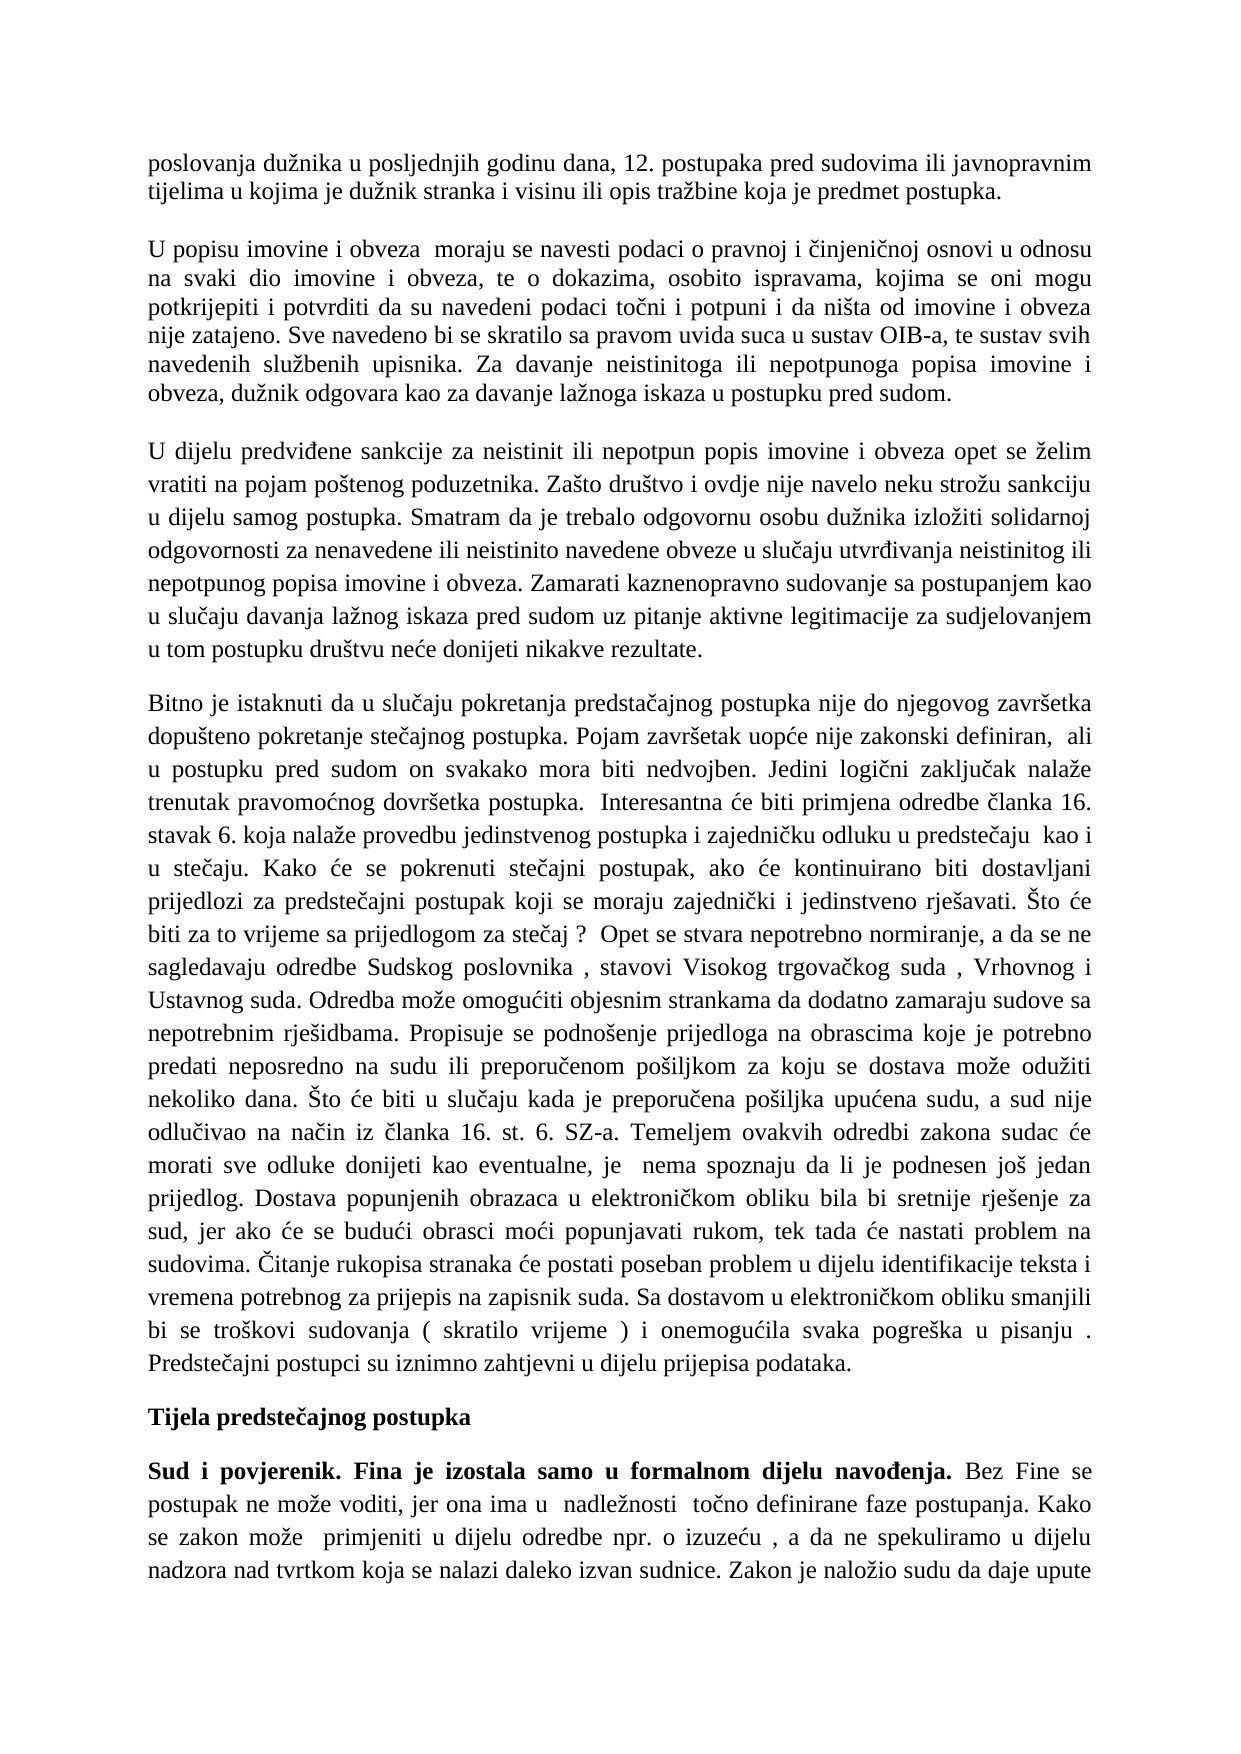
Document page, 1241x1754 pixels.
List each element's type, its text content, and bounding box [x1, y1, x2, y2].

text U popisu imovine i obveza moraju se navesti podaci o pravnoj i činjeničnoj osnovi u odnosu na svaki dio imovine i obveza, te o dokazima, osobito ispravama, kojima se oni mogu potkrijepiti i potvrditi da su navedeni podaci točni i potpuni i da ništa od imovine i obveza nije zatajeno. Sve navedeno bi se skratilo sa pravom uvida suca u sustav OIB-a, te sustav svih navedenih službenih upisnika. Za davanje neistinitoga ili nepotpunoga popisa imovine i obveza, dužnik odgovara kao za davanje lažnoga iskaza u postupku pred sudom. [148, 234, 1093, 407]
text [148, 148, 1093, 205]
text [148, 1456, 1093, 1584]
text Tijela predstečajnog postupka [148, 1402, 1093, 1431]
text Bitno je istaknuti da u slučaju pokretanja predstačajnog postupka nije do njegovog završetka dopušteno pokretanje stečajnog postupka. Pojam završetak uopće nije zakonski definiran, ali u postupku pred sudom on svakako mora biti nedvojben. Jedini logični zaključak nalaže trenutak pravomoćnog dovršetka postupka. Interesantna će biti primjena odredbe članka 16. stavak 6. koja nalaže provedbu jedinstvenog postupka i zajedničku odluku u predstečaju kao i u stečaju. Kako će se pokrenuti stečajni postupak, ako će kontinuirano biti dostavljani prijedlozi za predstečajni postupak koji se moraju zajednički i jedinstveno rješavati. Što će biti za to vrijeme sa prijedlogom za stečaj ? Opet se stvara nepotrebno normiranje, a da se ne sagledavaju odredbe Sudskog poslovnika , stavovi Visokog trgovačkog suda , Vrhovnog i Ustavnog suda. Odredba može omogućiti objesnim strankama da dodatno zamaraju sudove sa nepotrebnim rješidbama. Propisuje se podnošenje prijedloga na obrascima koje je potrebno predati neposredno na sudu ili preporučenom pošiljkom za koju se dostava može odužiti nekoliko dana. Što će biti u slučaju kada je preporučena pošiljka upućena sudu, a sud nije odlučivao na način iz članka 16. st. 6. SZ-a. Temeljem ovakvih odredbi zakona sudac će morati sve odluke donijeti kao eventualne, je nema spoznaju da li je podnesen još jedan prijedlog. Dostava popunjenih obrazaca u elektroničkom obliku bila bi sretnije rješenje za sud, jer ako će se budući obrasci moći popunjavati rukom, tek tada će nastati problem na sudovima. Čitanje rukopisa stranaka će postati poseban problem u dijelu identifikacije teksta i vremena potrebnog za prijepis na zapisnik suda. Sa dostavom u elektroničkom obliku smanjili bi se troškovi sudovanja ( skratilo vrijeme ) i onemogućila svaka pogreška u pisanju . Predstečajni postupci su iznimno zahtjevni u dijelu prijepisa podataka. [148, 688, 1093, 1377]
text U dijelu predviđene sankcije za neistinit ili nepotpun popis imovine i obveza opet se želim vratiti na pojam poštenog poduzetnika. Zašto društvo i ovdje nije navelo neku strožu sankciju u dijelu samog postupka. Smatram da je trebalo odgovornu osobu dužnika izložiti solidarnoj odgovornosti za nenavedene ili neistinito navedene obveze u slučaju utvrđivanja neistinitog ili nepotpunog popisa imovine i obveza. Zamarati kaznenopravno sudovanje sa postupanjem kao u slučaju davanja lažnog iskaza pred sudom uz pitanje aktivne legitimacije za sudjelovanjem u tom postupku društvu neće donijeti nikakve rezultate. [148, 436, 1093, 663]
